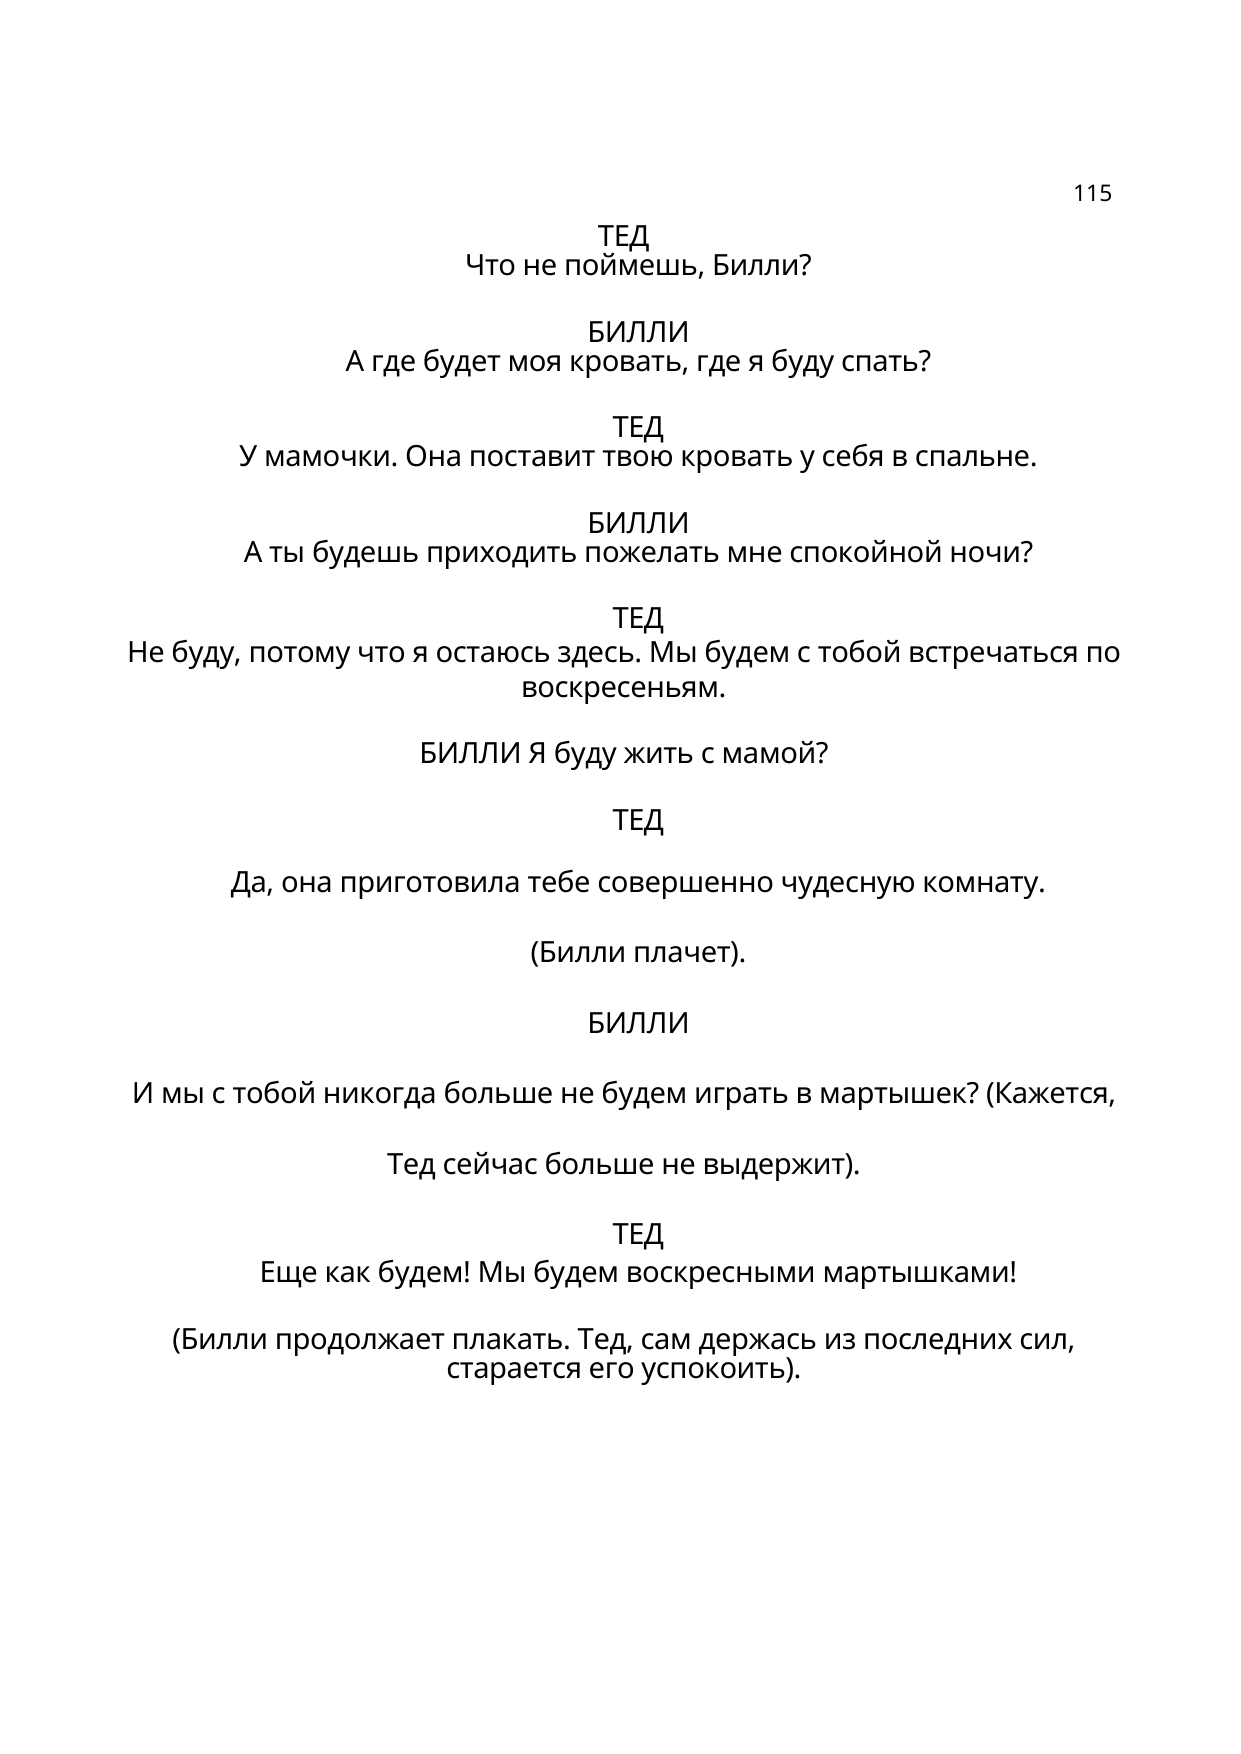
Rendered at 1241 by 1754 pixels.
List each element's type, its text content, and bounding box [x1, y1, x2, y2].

text (Билли продолжает плакать. Тед, сам держась из последних сил, [122, 1326, 1126, 1355]
text БИЛЛИ [151, 510, 1126, 539]
text ТЕД [122, 223, 1126, 252]
text ТЕД [151, 807, 1126, 836]
text 115 [1073, 183, 1112, 206]
text БИЛЛИ [151, 977, 1126, 1047]
text БИЛЛИ Я буду жить с мамой? [122, 736, 1126, 771]
text старается его успокоить). [122, 1356, 1126, 1385]
text У мамочки. Она поставит твою кровать у себя в спальне. [151, 443, 1126, 473]
text ТЕД [151, 605, 1126, 634]
text Не буду, потому что я остаюсь здесь. Мы будем с тобой встречаться по воскресеньям. [122, 634, 1126, 704]
text ТЕД [151, 1188, 1126, 1259]
text А ты будешь приходить пожелать мне спокойной ночи? [151, 539, 1126, 568]
text ТЕД [151, 414, 1126, 443]
text И мы с тобой никогда больше не будем играть в мартышек? (Кажется, Тед сейчас больше не выдержит). [122, 1047, 1126, 1188]
text БИЛЛИ [151, 319, 1126, 348]
text Да, она приготовила тебе совершенно чудесную комнату. [151, 836, 1126, 906]
text А где будет моя кровать, где я буду спать? [151, 348, 1126, 377]
text (Билли плачет). [151, 906, 1126, 977]
text Что не поймешь, Билли? [151, 252, 1126, 282]
text Еще как будем! Мы будем воскресными мартышками! [151, 1259, 1126, 1288]
